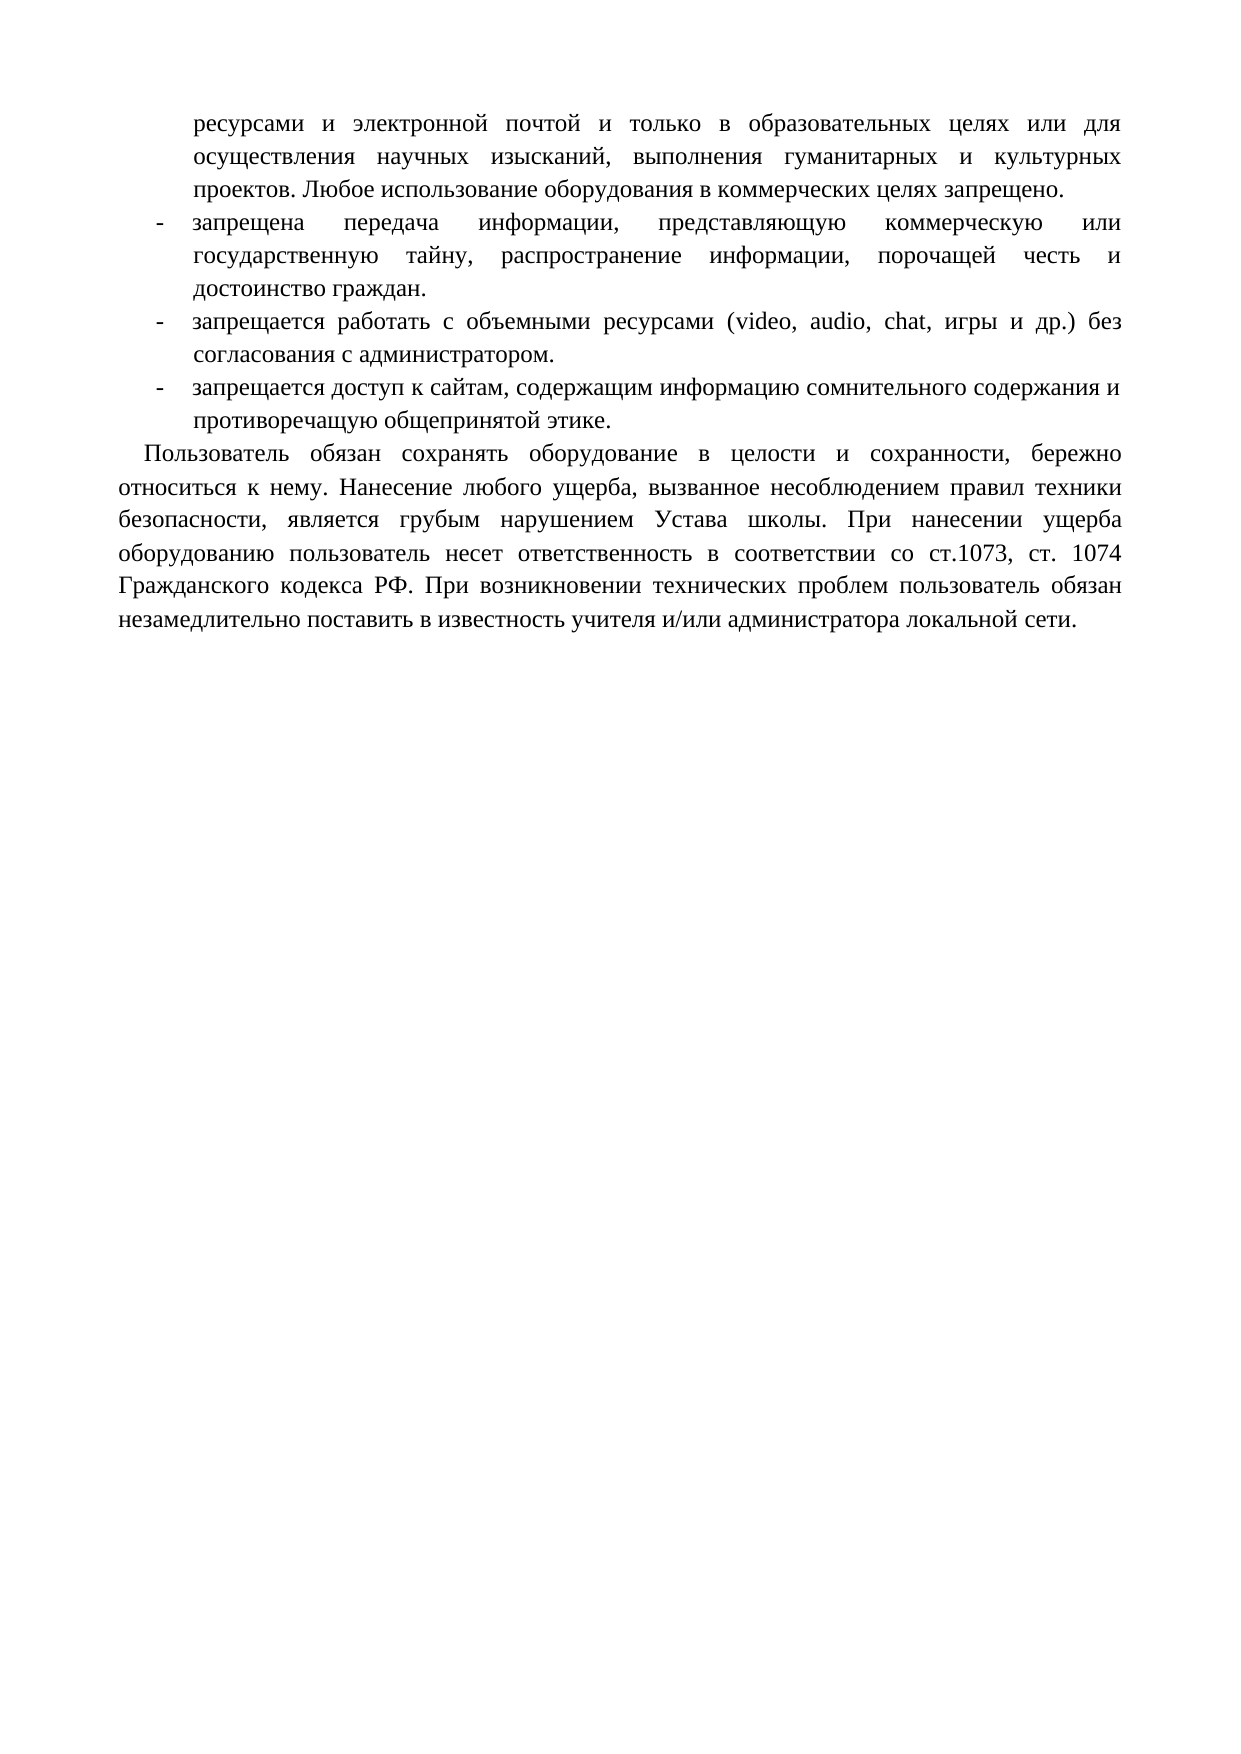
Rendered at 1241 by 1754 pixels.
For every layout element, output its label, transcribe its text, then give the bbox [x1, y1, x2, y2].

list запрещена передача информации, представляющую коммерческую или государственную тайну, распространение информации, порочащей честь и достоинство граждан. [156, 207, 1122, 302]
list запрещается работать с объемными ресурсами (video, audio, chat, игры и др.) без согласования с администратором. [156, 306, 1122, 368]
list Пользователь обязан сохранять оборудование в целости и сохранности, бережно относиться к нему. Нанесение любого ущерба, вызванное несоблюдением правил техники безопасности, является грубым нарушением Устава школы. При нанесении ущерба оборудованию пользователь несет ответственность в соответствии со ст.1073, ст. 1074 Гражданского кодекса РФ. При возникновении технических проблем пользователь обязан незамедлительно поставить в известность учителя и/или администратора локальной сети. [118, 438, 1123, 632]
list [156, 108, 1122, 203]
list запрещается доступ к сайтам, содержащим информацию сомнительного содержания и противоречащую общепринятой этике. [156, 372, 1121, 434]
